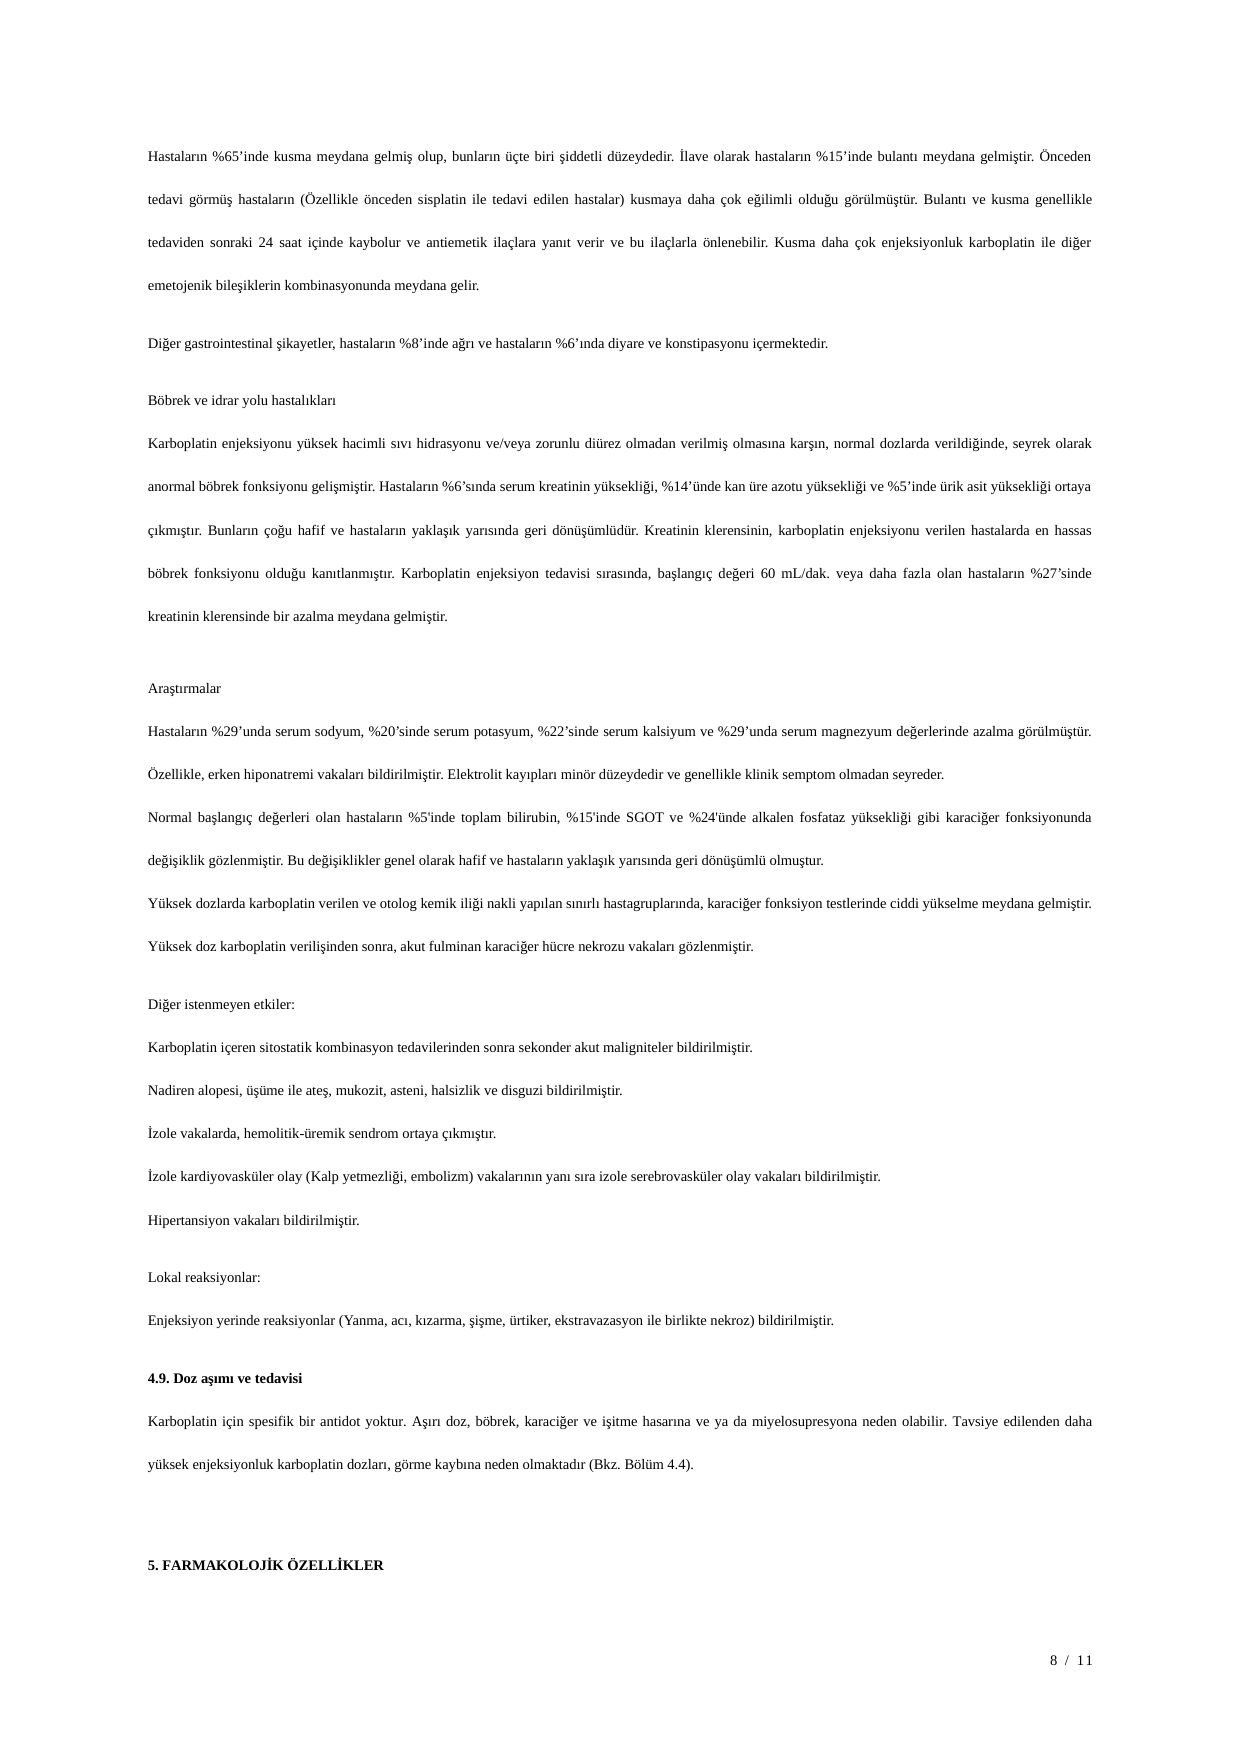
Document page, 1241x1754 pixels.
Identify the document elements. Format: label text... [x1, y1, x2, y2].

text Karboplatin içeren sitostatik kombinasyon tedavilerinden sonra sekonder akut maligniteler bildirilmiştir. [148, 1039, 1093, 1068]
text İzole vakalarda, hemolitik-üremik sendrom ortaya çıkmıştır. [148, 1125, 1093, 1154]
text Hastaların %29’unda serum sodyum, %20’sinde serum potasyum, %22’sinde serum kalsiyum ve %29’unda serum magnezyum değerlerinde azalma görülmüştür. Özellikle, erken hiponatremi vakaları bildirilmiştir. Elektrolit kayıpları minör düzeydedir ve genellikle klinik semptom olmadan seyreder. [148, 723, 1093, 794]
text Hastaların %65’inde kusma meydana gelmiş olup, bunların üçte biri şiddetli düzeydedir. İlave olarak hastaların %15’inde bulantı meydana gelmiştir. Önceden tedavi görmüş hastaların (Özellikle önceden sisplatin ile tedavi edilen hastalar) kusmaya daha çok eğilimli olduğu görülmüştür. Bulantı ve kusma genellikle tedaviden sonraki 24 saat içinde kaybolur ve antiemetik ilaçlara yanıt verir ve bu ilaçlarla önlenebilir. Kusma daha çok enjeksiyonluk karboplatin ile diğer emetojenik bileşiklerin kombinasyonunda meydana gelir. [148, 148, 1093, 306]
text Enjeksiyon yerinde reaksiyonlar (Yanma, acı, kızarma, şişme, ürtiker, ekstravazasyon ile birlikte nekroz) bildirilmiştir. [148, 1312, 1093, 1341]
text Araştırmalar [148, 679, 1093, 708]
text Lokal reaksiyonlar: [148, 1269, 1093, 1298]
text İzole kardiyovasküler olay (Kalp yetmezliği, embolizm) vakalarının yanı sıra izole serebrovasküler olay vakaları bildirilmiştir. [148, 1168, 1093, 1197]
text Nadiren alopesi, üşüme ile ateş, mukozit, asteni, halsizlik ve disguzi bildirilmiştir. [148, 1082, 1093, 1111]
text Normal başlangıç değerleri olan hastaların %5'inde toplam bilirubin, %15'inde SGOT ve %24'ünde alkalen fosfataz yüksekliği gibi karaciğer fonksiyonunda değişiklik gözlenmiştir. Bu değişiklikler genel olarak hafif ve hastaların yaklaşık yarısında geri dönüşümlü olmuştur. [148, 809, 1093, 881]
text Böbrek ve idrar yolu hastalıkları [148, 392, 1093, 421]
text Diğer gastrointestinal şikayetler, hastaların %8’inde ağrı ve hastaların %6’ında diyare ve konstipasyonu içermektedir. [148, 334, 1093, 363]
text Karboplatin için spesifik bir antidot yoktur. Aşırı doz, böbrek, karaciğer ve işitme hasarına ve ya da miyelosupresyona neden olabilir. Tavsiye edilenden daha yüksek enjeksiyonluk karboplatin dozları, görme kaybına neden olmaktadır (Bkz. Bölüm 4.4). [148, 1413, 1093, 1484]
text Yüksek dozlarda karboplatin verilen ve otolog kemik iliği nakli yapılan sınırlı hastagruplarında, karaciğer fonksiyon testlerinde ciddi yükselme meydana gelmiştir. [148, 895, 1093, 924]
text Yüksek doz karboplatin verilişinden sonra, akut fulminan karaciğer hücre nekrozu vakaları gözlenmiştir. [148, 938, 1093, 967]
text Diğer istenmeyen etkiler: [148, 996, 1093, 1024]
text 4.9. Doz aşımı ve tedavisi [148, 1369, 1093, 1398]
text 5. FARMAKOLOJİK ÖZELLİKLER [148, 1556, 1093, 1585]
text Karboplatin enjeksiyonu yüksek hacimli sıvı hidrasyonu ve/veya zorunlu diürez olmadan verilmiş olmasına karşın, normal dozlarda verildiğinde, seyrek olarak anormal böbrek fonksiyonu gelişmiştir. Hastaların %6’sında serum kreatinin yüksekliği, %14’ünde kan üre azotu yüksekliği ve %5’inde ürik asit yüksekliği ortaya çıkmıştır. Bunların çoğu hafif ve hastaların yaklaşık yarısında geri dönüşümlüdür. Kreatinin klerensinin, karboplatin enjeksiyonu verilen hastalarda en hassas böbrek fonksiyonu olduğu kanıtlanmıştır. Karboplatin enjeksiyon tedavisi sırasında, başlangıç değeri 60 mL/dak. veya daha fazla olan hastaların %27’sinde kreatinin klerensinde bir azalma meydana gelmiştir. [148, 435, 1093, 636]
text Hipertansiyon vakaları bildirilmiştir. [148, 1211, 1093, 1240]
